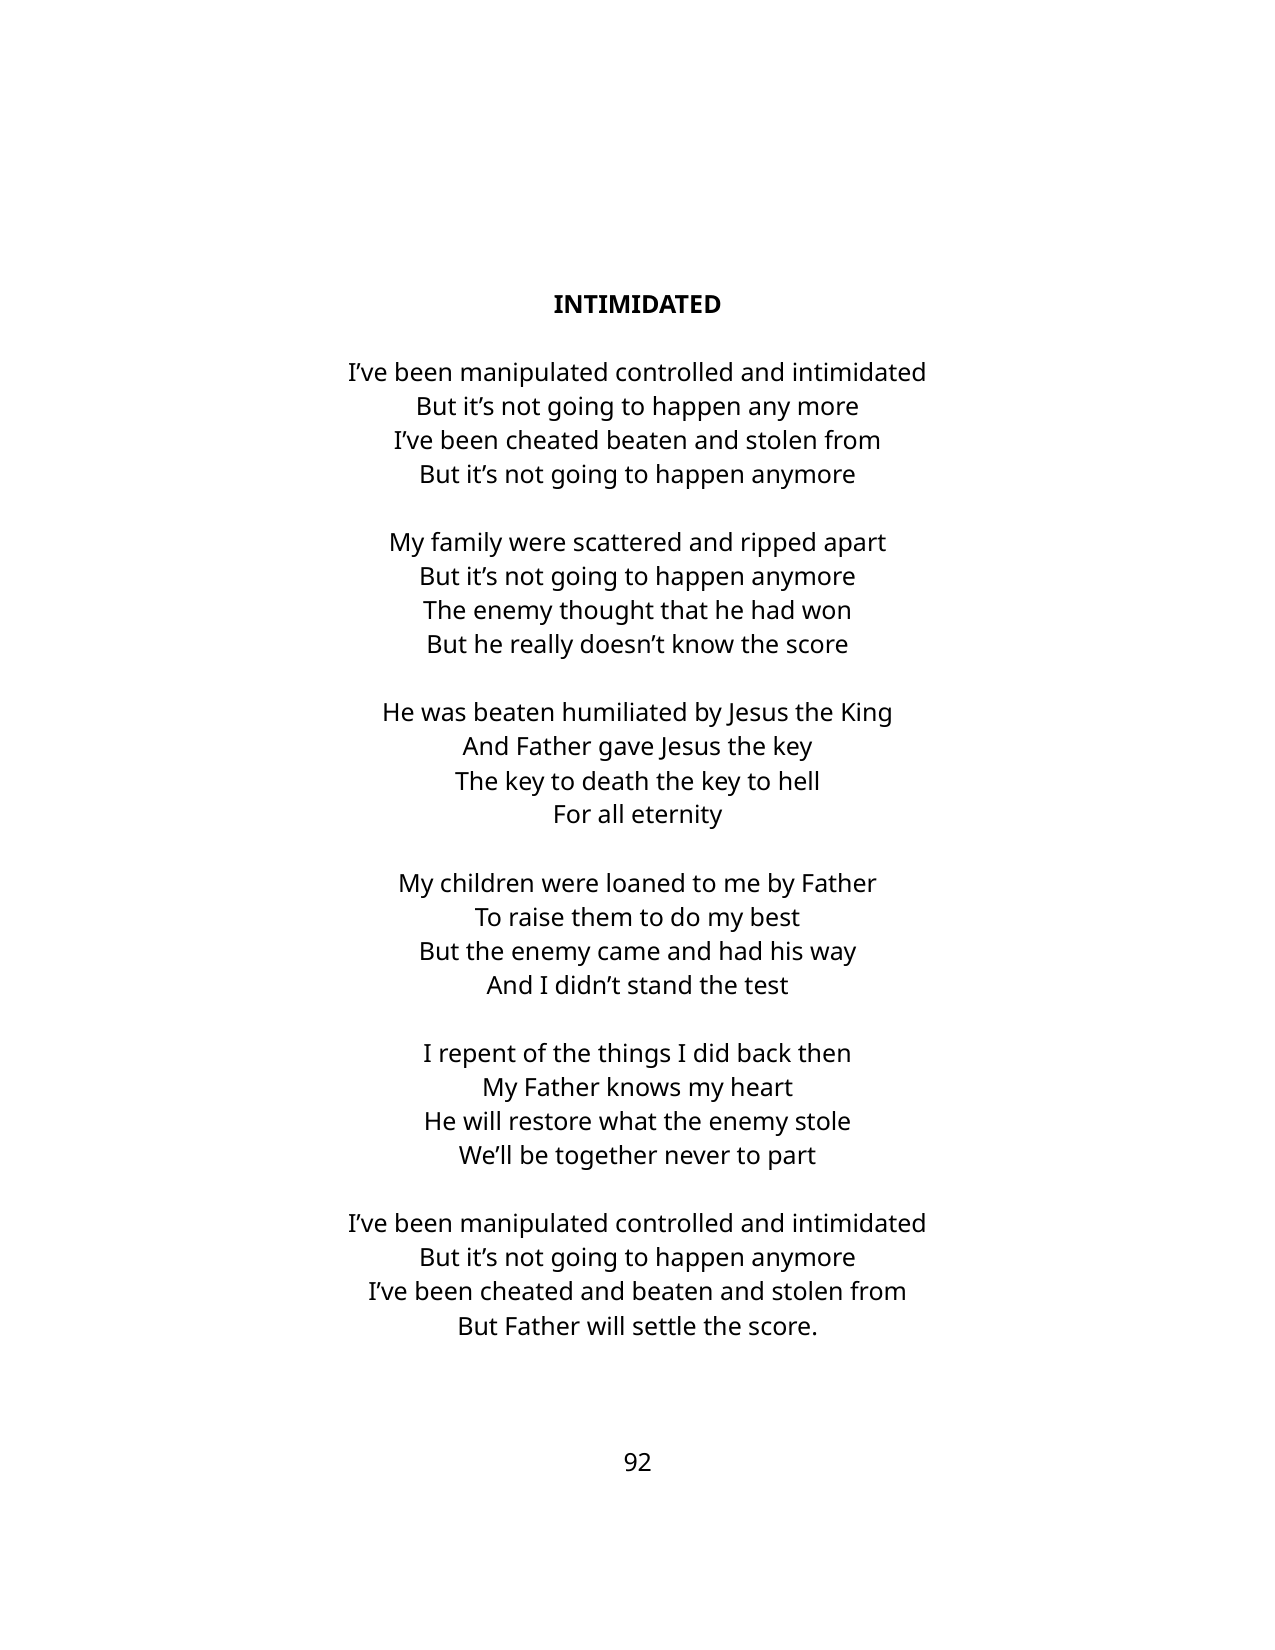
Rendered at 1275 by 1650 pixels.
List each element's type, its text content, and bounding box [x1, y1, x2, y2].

text I repent of the things I did back then [150, 1036, 1125, 1070]
text The key to death the key to hell [150, 763, 1125, 797]
text We’ll be together never to part [150, 1138, 1125, 1172]
text I’ve been manipulated controlled and intimidated [150, 1206, 1125, 1240]
text I’ve been cheated beaten and stolen from [150, 422, 1125, 457]
text My children were loaned to me by Father [150, 865, 1125, 899]
text To raise them to do my best [150, 899, 1125, 933]
text For all eternity [150, 797, 1125, 831]
text But Father will settle the score. [150, 1308, 1125, 1342]
text But the enemy came and had his way [150, 933, 1125, 967]
text INTIMIDATED [150, 286, 1125, 320]
text But he really doesn’t know the score [150, 627, 1125, 661]
text The enemy thought that he had won [150, 593, 1125, 627]
text But it’s not going to happen anymore [150, 1240, 1125, 1274]
text And I didn’t stand the test [150, 967, 1125, 1002]
text 92 [150, 1444, 1125, 1478]
text My Father knows my heart [150, 1070, 1125, 1104]
text I’ve been manipulated controlled and intimidated [150, 354, 1125, 388]
text My family were scattered and ripped apart [150, 525, 1125, 559]
text But it’s not going to happen anymore [150, 559, 1125, 593]
text I’ve been cheated and beaten and stolen from [150, 1274, 1125, 1308]
text He will restore what the enemy stole [150, 1104, 1125, 1138]
text But it’s not going to happen any more [150, 388, 1125, 422]
text But it’s not going to happen anymore [150, 457, 1125, 491]
text And Father gave Jesus the key [150, 729, 1125, 763]
text He was beaten humiliated by Jesus the King [150, 695, 1125, 729]
